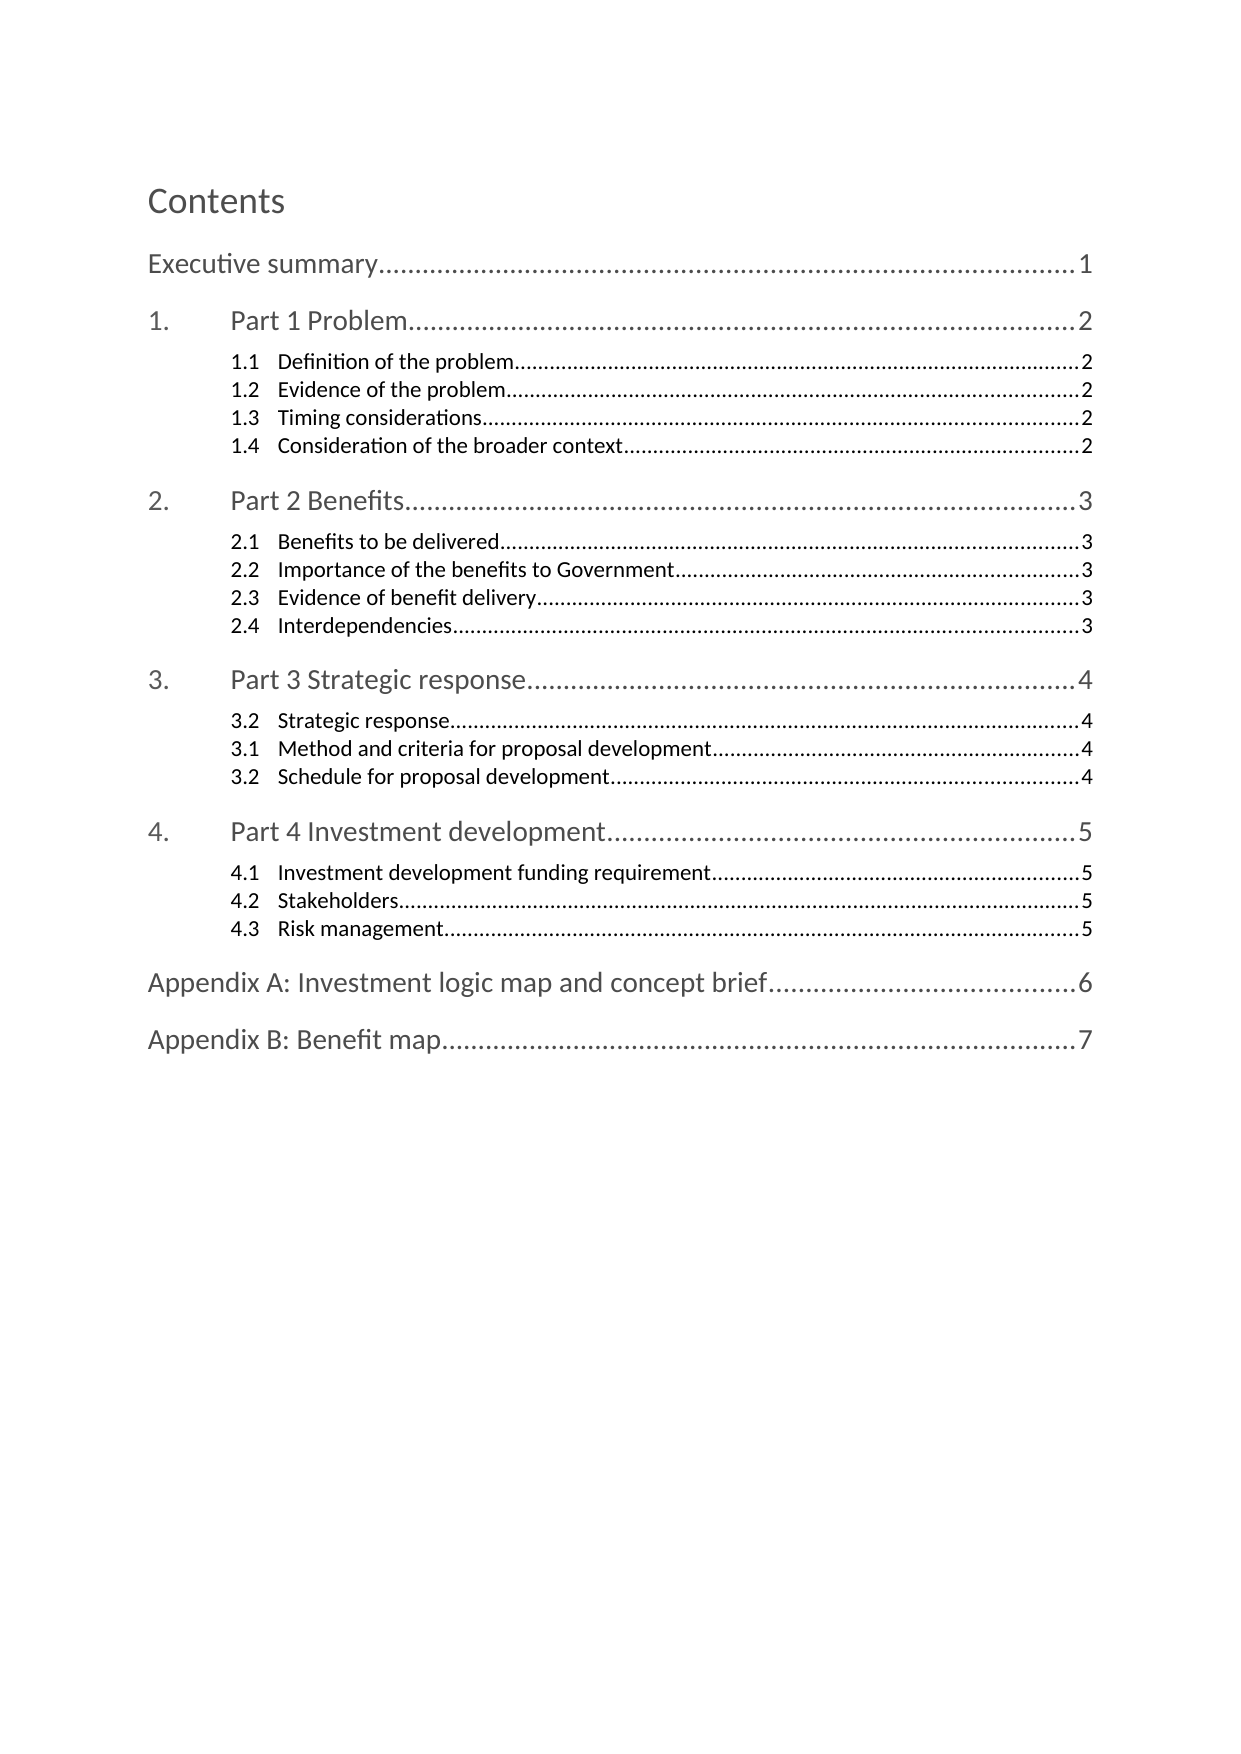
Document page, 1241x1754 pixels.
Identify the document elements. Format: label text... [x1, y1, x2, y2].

text 3.2 Strategic response 4 [230, 706, 1033, 734]
text 1.4 Consideration of the broader context 2 [230, 431, 1033, 459]
text 2.3 Evidence of benefit delivery 3 [230, 583, 1033, 611]
title Contents [148, 177, 1092, 223]
text Executive summary 1 [148, 248, 1033, 280]
text 1. Part 1 Problem 2 [148, 305, 1033, 337]
text 4.2 Stakeholders 5 [230, 886, 1033, 914]
text 2. Part 2 Benefits 3 [148, 484, 1033, 516]
text 4.3 Risk management 5 [230, 914, 1033, 942]
text 1.1 Definition of the problem 2 [230, 347, 1033, 375]
text 2.1 Benefits to be delivered 3 [230, 527, 1033, 555]
text 1.2 Evidence of the problem 2 [230, 375, 1033, 403]
text Appendix B: Benefit map 7 [148, 1024, 1033, 1056]
text 3.1 Method and criteria for proposal development 4 [230, 734, 1033, 762]
text 2.4 Interdependencies 3 [230, 611, 1033, 639]
text 1.3 Timing considerations 2 [230, 403, 1033, 431]
text 4.1 Investment development funding requirement 5 [230, 858, 1033, 886]
text 3.2 Schedule for proposal development 4 [230, 762, 1033, 790]
text 4. Part 4 Investment development 5 [148, 815, 1033, 847]
text 2.2 Importance of the benefits to Government 3 [230, 555, 1033, 583]
text Appendix A: Investment logic map and concept brief 6 [148, 967, 1033, 999]
text 3. Part 3 Strategic response 4 [148, 664, 1033, 696]
